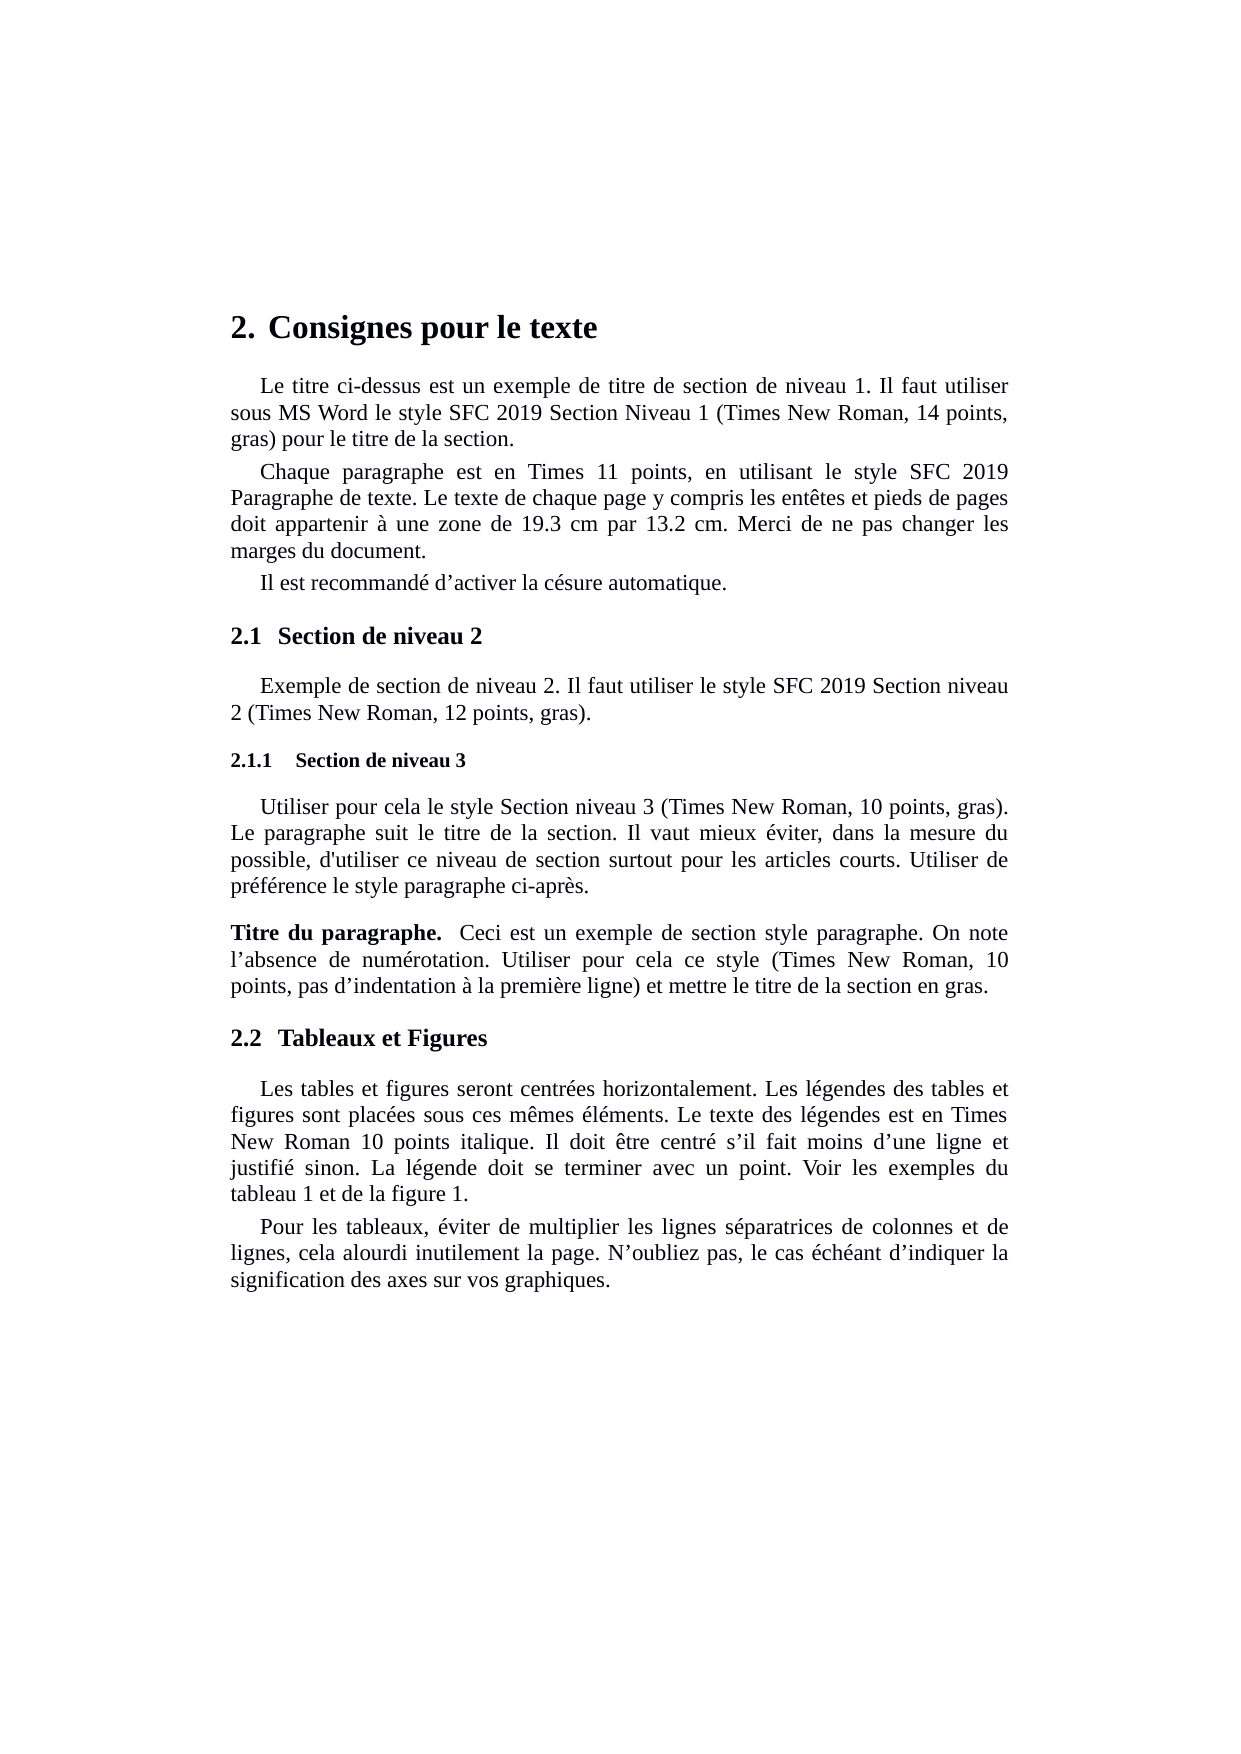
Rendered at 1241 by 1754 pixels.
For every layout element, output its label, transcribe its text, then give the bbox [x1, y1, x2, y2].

list Tableaux et Figures [230, 1023, 1010, 1052]
text Chaque paragraphe est en Times 11 points, en utilisant le style SFC 2019 Paragraphe de texte. Le texte de chaque page y compris les entêtes et pieds de pages doit appartenir à une zone de 19.3 cm par 13.2 cm. Merci de ne pas changer les marges du document. [230, 458, 1010, 563]
text Les tables et figures seront centrées horizontalement. Les légendes des tables et figures sont placées sous ces mêmes éléments. Le texte des légendes est en Times New Roman 10 points italique. Il doit être centré s’il fait moins d’une ligne et justifié sinon. La légende doit se terminer avec un point. Voir les exemples du tableau 1 et de la figure 1. [230, 1075, 1010, 1207]
text Il est recommandé d’activer la césure automatique. [230, 569, 1010, 596]
text Le titre ci-dessus est un exemple de titre de section de niveau 1. Il faut utiliser sous MS Word le style SFC 2019 Section Niveau 1 (Times New Roman, 14 points, gras) pour le titre de la section. [230, 372, 1010, 452]
list Consignes pour le texte [230, 307, 1010, 345]
text Pour les tableaux, éviter de multiplier les lignes séparatrices de colonnes et de lignes, cela alourdi inutilement la page. N’oubliez pas, le cas échéant d’indiquer la signification des axes sur vos graphiques. [230, 1213, 1010, 1292]
text Exemple de section de niveau 2. Il faut utiliser le style SFC 2019 Section niveau 2 (Times New Roman, 12 points, gras). [230, 672, 1010, 725]
text Utiliser pour cela le style Section niveau 3 (Times New Roman, 10 points, gras). Le paragraphe suit le titre de la section. Il vaut mieux éviter, dans la mesure du possible, d'utiliser ce niveau de section surtout pour les articles courts. Utiliser de préférence le style paragraphe ci-après. [230, 793, 1010, 898]
list Section de niveau 2 [230, 621, 1010, 649]
text Titre du paragraphe. Ceci est un exemple de section style paragraphe. On note l’absence de numérotation. Utiliser pour cela ce style (Times New Roman, 10 points, pas d’indentation à la première ligne) et mettre le titre de la section en gras. [230, 919, 1010, 998]
list Section de niveau 3 [230, 748, 1010, 772]
